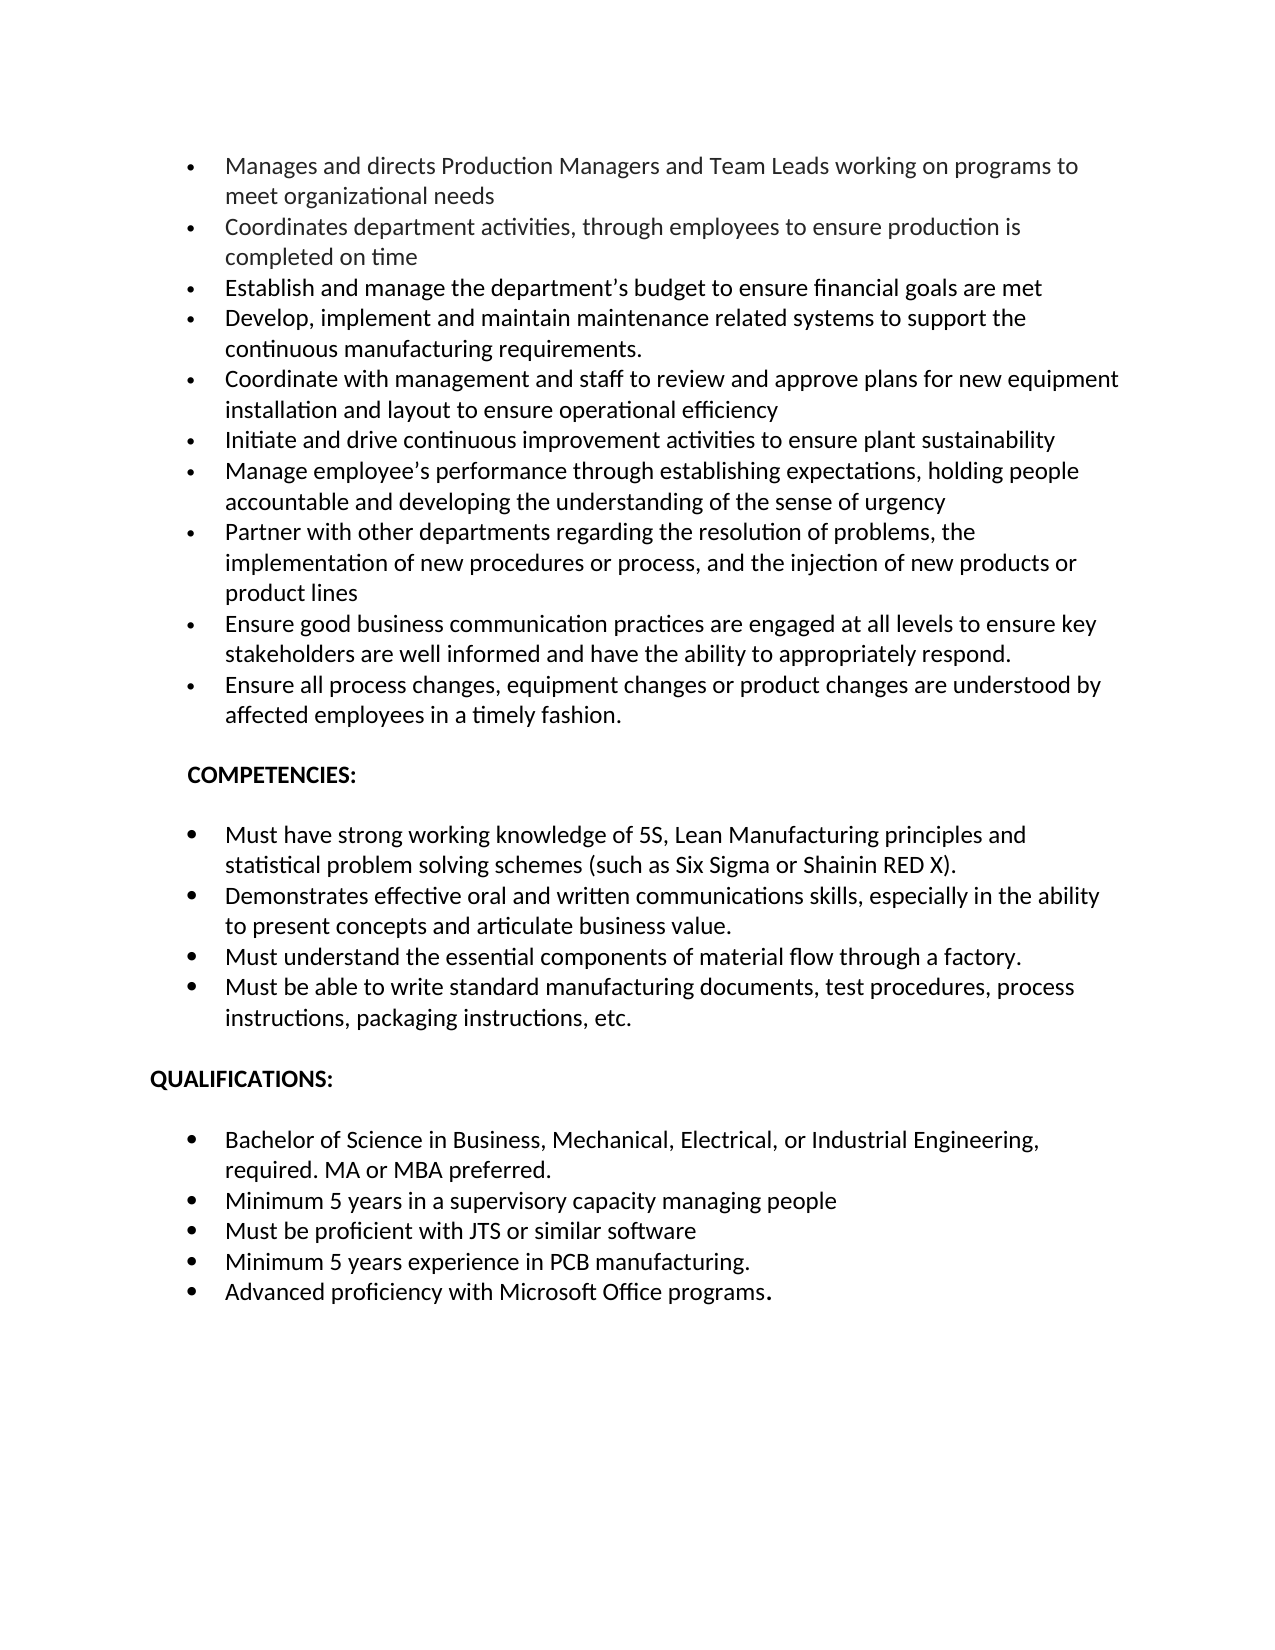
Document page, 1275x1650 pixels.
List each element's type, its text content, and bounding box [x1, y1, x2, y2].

list Advanced proficiency with Microsoft Office programs. [187, 1277, 1125, 1307]
list Manages and directs Production Managers and Team Leads working on programs to meet organizational needs [187, 150, 1125, 211]
text QUALIFICATIONS: [150, 1063, 1125, 1093]
list Ensure all process changes, equipment changes or product changes are understood by affected employees in a timely fashion. [187, 669, 1125, 730]
list Partner with other departments regarding the resolution of problems, the implementation of new procedures or process, and the injection of new products or product lines [187, 516, 1125, 608]
list Minimum 5 years in a supervisory capacity managing people [187, 1185, 1125, 1216]
list Must be able to write standard manufacturing documents, test procedures, process instructions, packaging instructions, etc. [187, 971, 1125, 1032]
list Bachelor of Science in Business, Mechanical, Electrical, or Industrial Engineering, required. MA or MBA preferred. [187, 1124, 1125, 1185]
list Demonstrates effective oral and written communications skills, especially in the ability to present concepts and articulate business value. [187, 880, 1125, 941]
list Establish and manage the department’s budget to ensure financial goals are met [187, 272, 1125, 303]
list Coordinate with management and staff to review and approve plans for new equipment installation and layout to ensure operational efficiency [187, 364, 1125, 425]
list Manage employee’s performance through establishing expectations, holding people accountable and developing the understanding of the sense of urgency [187, 455, 1125, 516]
list Must be proficient with JTS or similar software [187, 1216, 1125, 1246]
list Ensure good business communication practices are engaged at all levels to ensure key stakeholders are well informed and have the ability to appropriately respond. [187, 608, 1125, 669]
text COMPETENCIES: [187, 759, 1125, 789]
list Minimum 5 years experience in PCB manufacturing. [187, 1246, 1125, 1277]
list Develop, implement and maintain maintenance related systems to support the continuous manufacturing requirements. [187, 303, 1125, 364]
list Initiate and drive continuous improvement activities to ensure plant sustainability [187, 425, 1125, 455]
list Must have strong working knowledge of 5S, Lean Manufacturing principles and statistical problem solving schemes (such as Six Sigma or Shainin RED X). [187, 819, 1125, 880]
list Must understand the essential components of material flow through a factory. [187, 941, 1125, 971]
list Coordinates department activities, through employees to ensure production is completed on time [187, 211, 1125, 272]
